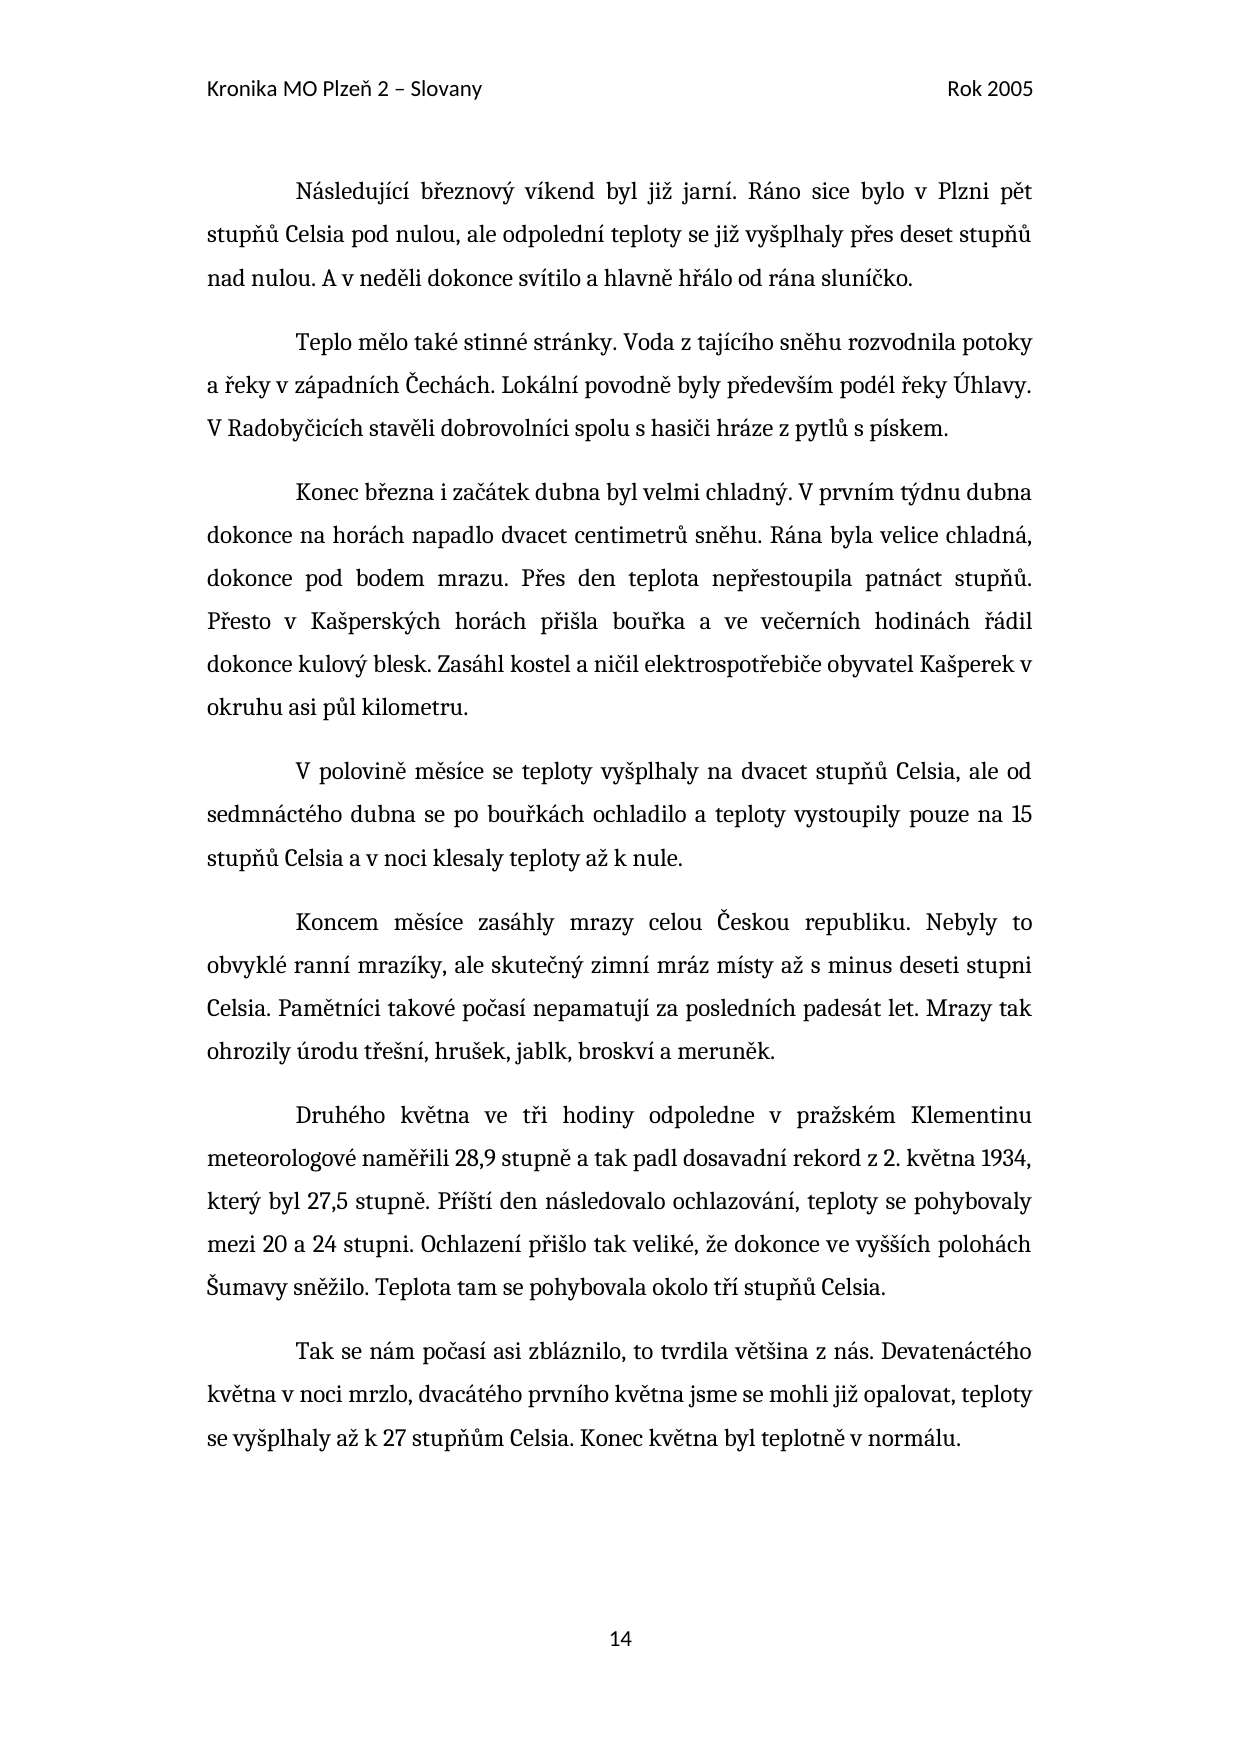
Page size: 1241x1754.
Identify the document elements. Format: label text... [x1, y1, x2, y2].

text Druhého května ve tři hodiny odpoledne v pražském Klementinu meteorologové naměřili 28,9 stupně a tak padl dosavadní rekord z 2. května 1934, který byl 27,5 stupně. Příští den následovalo ochlazování, teploty se pohybovaly mezi 20 a 24 stupni. Ochlazení přišlo tak veliké, že dokonce ve vyšších polohách Šumavy sněžilo. Teplota tam se pohybovala okolo tří stupňů Celsia. [207, 1101, 1033, 1302]
text Koncem měsíce zasáhly mrazy celou Českou republiku. Nebyly to obvyklé ranní mrazíky, ale skutečný zimní mráz místy až s minus deseti stupni Celsia. Pamětníci takové počasí nepamatují za posledních padesát let. Mrazy tak ohrozily úrodu třešní, hrušek, jablk, broskví a meruněk. [207, 907, 1033, 1066]
text Konec března i začátek dubna byl velmi chladný. V prvním týdnu dubna dokonce na horách napadlo dvacet centimetrů sněhu. Rána byla velice chladná, dokonce pod bodem mrazu. Přes den teplota nepřestoupila patnáct stupňů. Přesto v Kašperských horách přišla bouřka a ve večerních hodinách řádil dokonce kulový blesk. Zasáhl kostel a ničil elektrospotřebiče obyvatel Kašperek v okruhu asi půl kilometru. [207, 478, 1033, 722]
text Tak se nám počasí asi zbláznilo, to tvrdila většina z nás. Devatenáctého května v noci mrzlo, dvacátého prvního května jsme se mohli již opalovat, teploty se vyšplhaly až k 27 stupňům Celsia. Konec května byl teplotně v normálu. [207, 1337, 1033, 1452]
text V polovině měsíce se teploty vyšplhaly na dvacet stupňů Celsia, ale od sedmnáctého dubna se po bouřkách ochladilo a teploty vystoupily pouze na 15 stupňů Celsia a v noci klesaly teploty až k nule. [207, 757, 1033, 872]
text Následující březnový víkend byl již jarní. Ráno sice bylo v Plzni pět stupňů Celsia pod nulou, ale odpolední teploty se již vyšplhaly přes deset stupňů nad nulou. A v neděli dokonce svítilo a hlavně hřálo od rána sluníčko. [207, 177, 1033, 292]
text Teplo mělo také stinné stránky. Voda z tajícího sněhu rozvodnila potoky a řeky v západních Čechách. Lokální povodně byly především podél řeky Úhlavy. V Radobyčicích stavěli dobrovolníci spolu s hasiči hráze z pytlů s pískem. [207, 327, 1033, 442]
